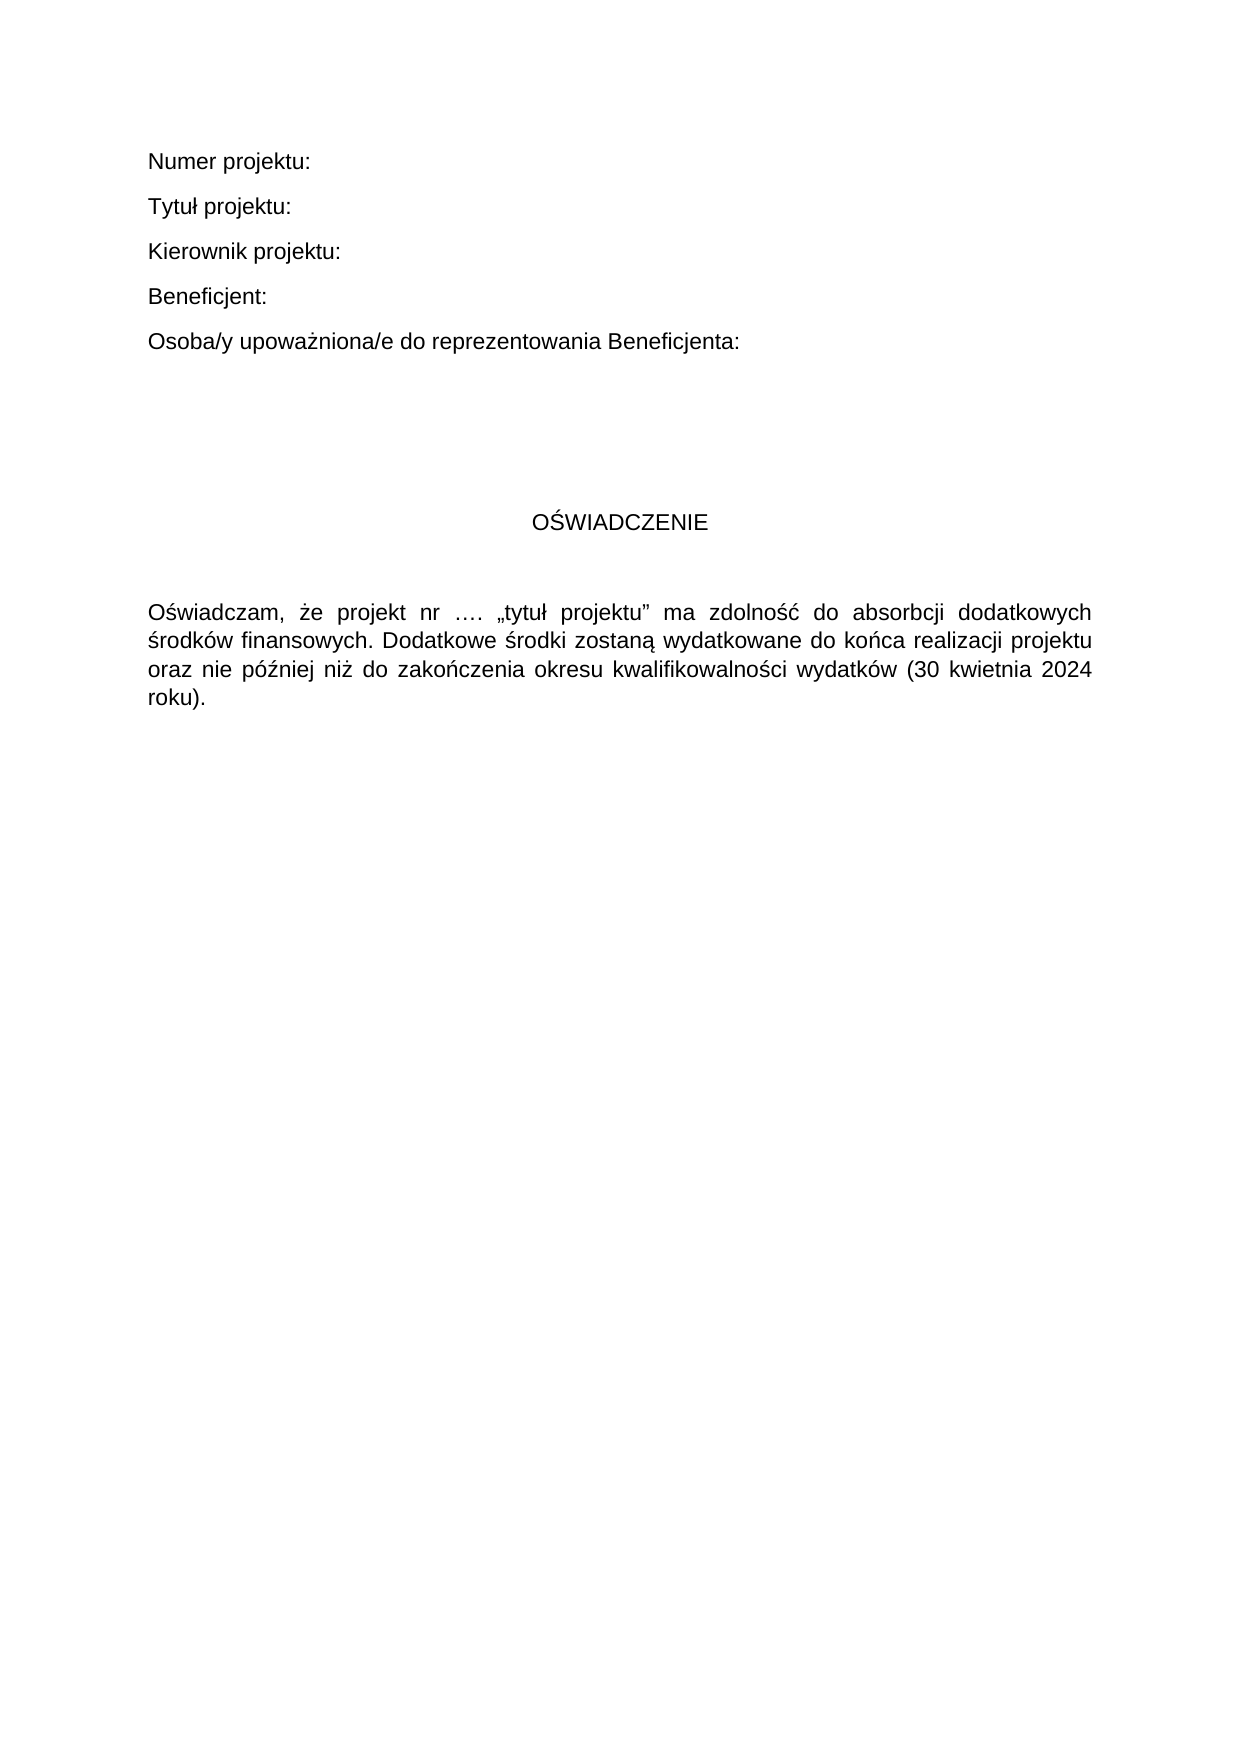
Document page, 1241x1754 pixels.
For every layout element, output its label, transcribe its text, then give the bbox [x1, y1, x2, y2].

text Osoba/y upoważniona/e do reprezentowania Beneficjenta: [148, 328, 1093, 354]
text Beneficjent: [148, 283, 1093, 309]
text Numer projektu: [148, 148, 1093, 174]
text Kierownik projektu: [148, 238, 1093, 264]
text Tytuł projektu: [148, 193, 1093, 219]
text OŚWIADCZENIE [148, 508, 1093, 535]
text Oświadczam, że projekt nr …. „tytuł projektu” ma zdolność do absorbcji dodatkowych środków finansowych. Dodatkowe środki zostaną wydatkowane do końca realizacji projektu oraz nie później niż do zakończenia okresu kwalifikowalności wydatków (30 kwietnia 2024 roku). [148, 599, 1093, 710]
